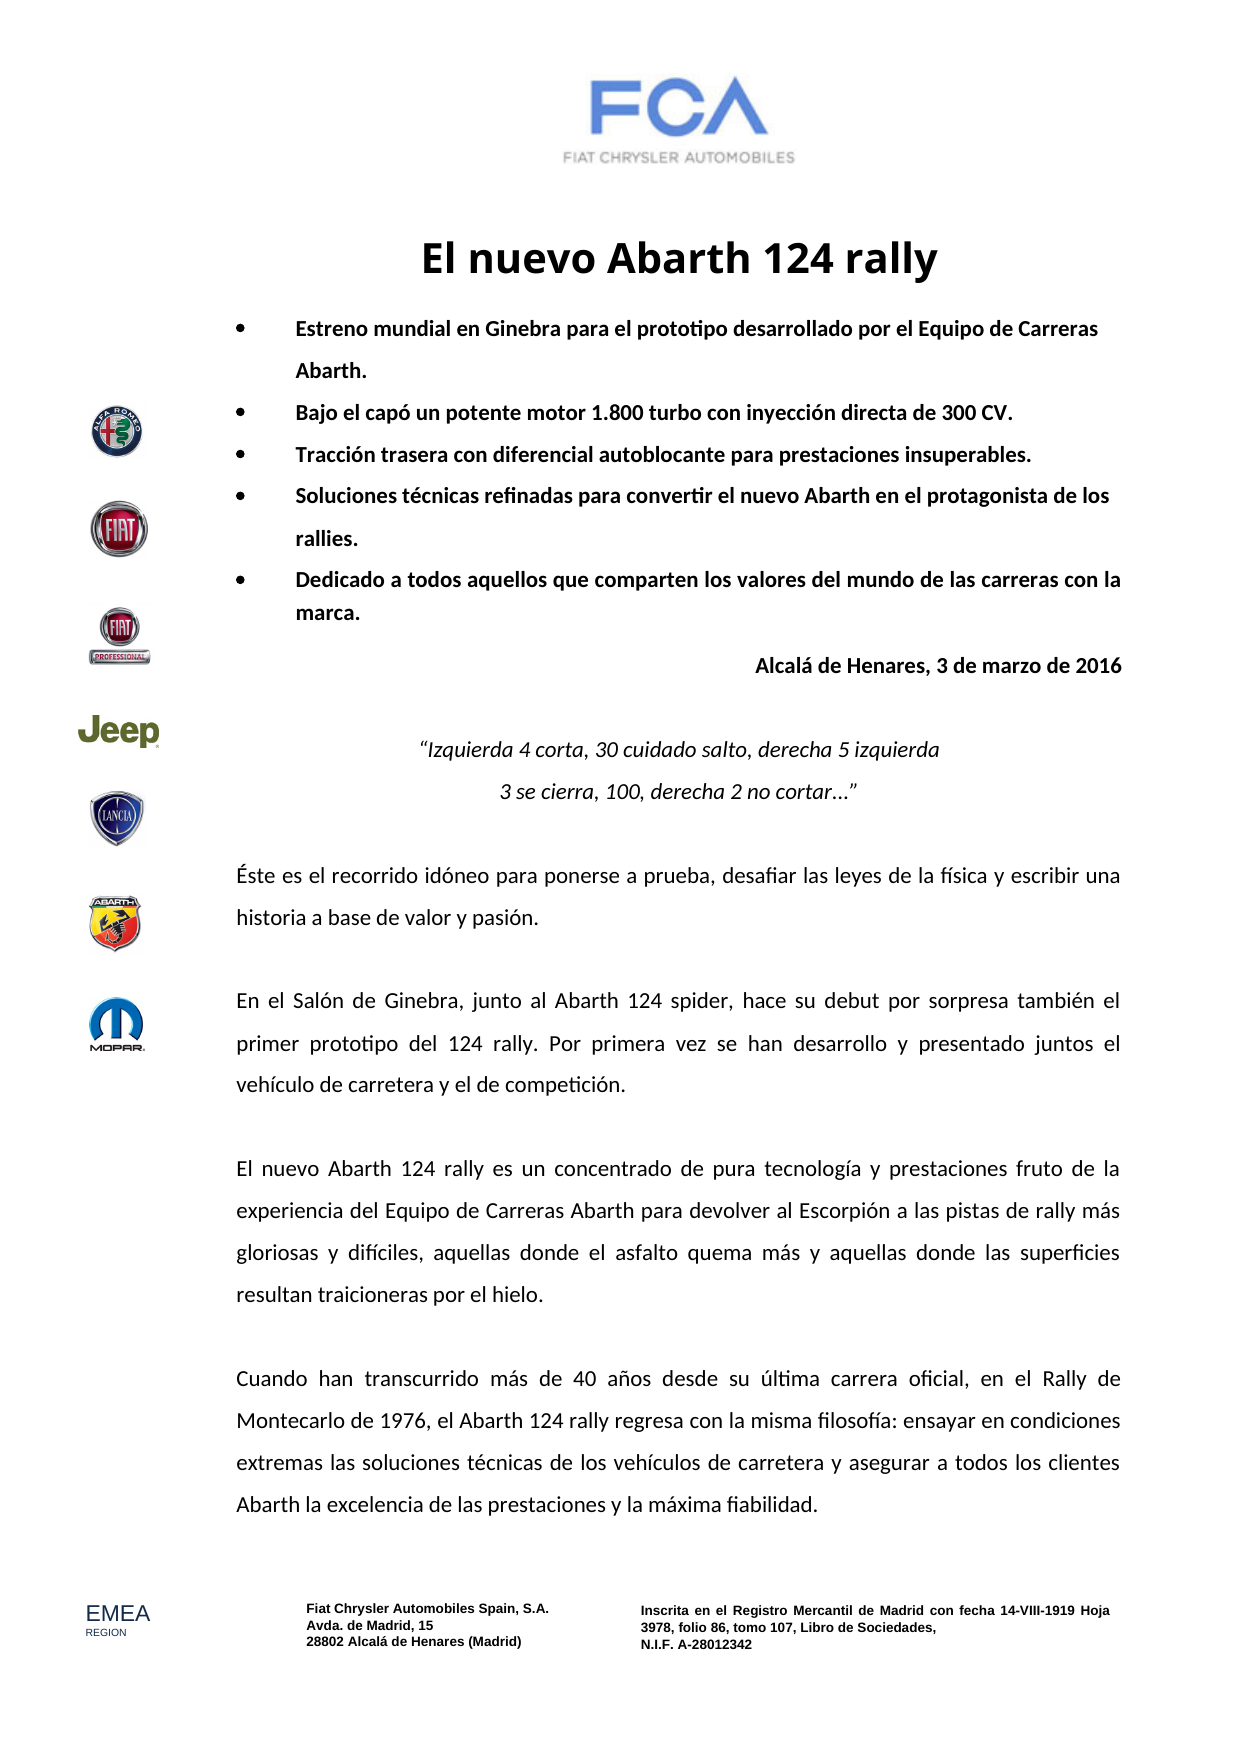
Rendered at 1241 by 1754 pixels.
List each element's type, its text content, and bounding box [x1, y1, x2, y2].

text El nuevo Abarth 124 rally es un concentrado de pura tecnología y prestaciones fruto de la experiencia del Equipo de Carreras Abarth para devolver al Escorpión a las pistas de rally más gloriosas y difíciles, aquellas donde el asfalto quema más y aquellas donde las superficies resultan traicioneras por el hielo. [236, 1154, 1122, 1308]
text Alcalá de Henares, 3 de marzo de 2016 [236, 651, 1122, 679]
text 3 se cierra, 100, derecha 2 no cortar...” [236, 777, 1122, 805]
picture [89, 499, 148, 559]
list Dedicado a todos aquellos que comparten los valores del mundo de las carreras con la marca. [236, 566, 1122, 626]
list Soluciones técnicas refinadas para convertir el nuevo Abarth en el protagonista de los rallies. [236, 482, 1122, 552]
picture [87, 401, 147, 461]
text En el Salón de Ginebra, junto al Abarth 124 spider, hace su debut por sorpresa también el primer prototipo del 124 rally. Por primera vez se han desarrollo y presentado juntos el vehículo de carretera y el de competición. [236, 987, 1122, 1099]
list Estreno mundial en Ginebra para el prototipo desarrollado por el Equipo de Carreras Abarth. [236, 314, 1122, 384]
text El nuevo Abarth 124 rally [236, 229, 1122, 285]
picture [86, 891, 145, 954]
text “Izquierda 4 corta, 30 cuidado salto, derecha 5 izquierda [236, 735, 1122, 763]
text Éste es el recorrido idóneo para ponerse a prueba, desafiar las leyes de la física y escribir una historia a base de valor y pasión. [236, 819, 1122, 931]
picture [78, 715, 159, 748]
picture [89, 997, 145, 1051]
picture [87, 790, 147, 848]
picture [84, 603, 155, 668]
list Tracción trasera con diferencial autoblocante para prestaciones insuperables. [236, 440, 1122, 468]
text Cuando han transcurrido más de 40 años desde su última carrera oficial, en el Rally de Montecarlo de 1976, el Abarth 124 rally regresa con la misma filosofía: ensayar en condiciones extremas las soluciones técnicas de los vehículos de carretera y asegurar a todos los clientes Abarth la excelencia de las prestaciones y la máxima fiabilidad. [236, 1364, 1122, 1518]
picture [562, 73, 797, 165]
list Bajo el capó un potente motor 1.800 turbo con inyección directa de 300 CV. [236, 398, 1122, 426]
